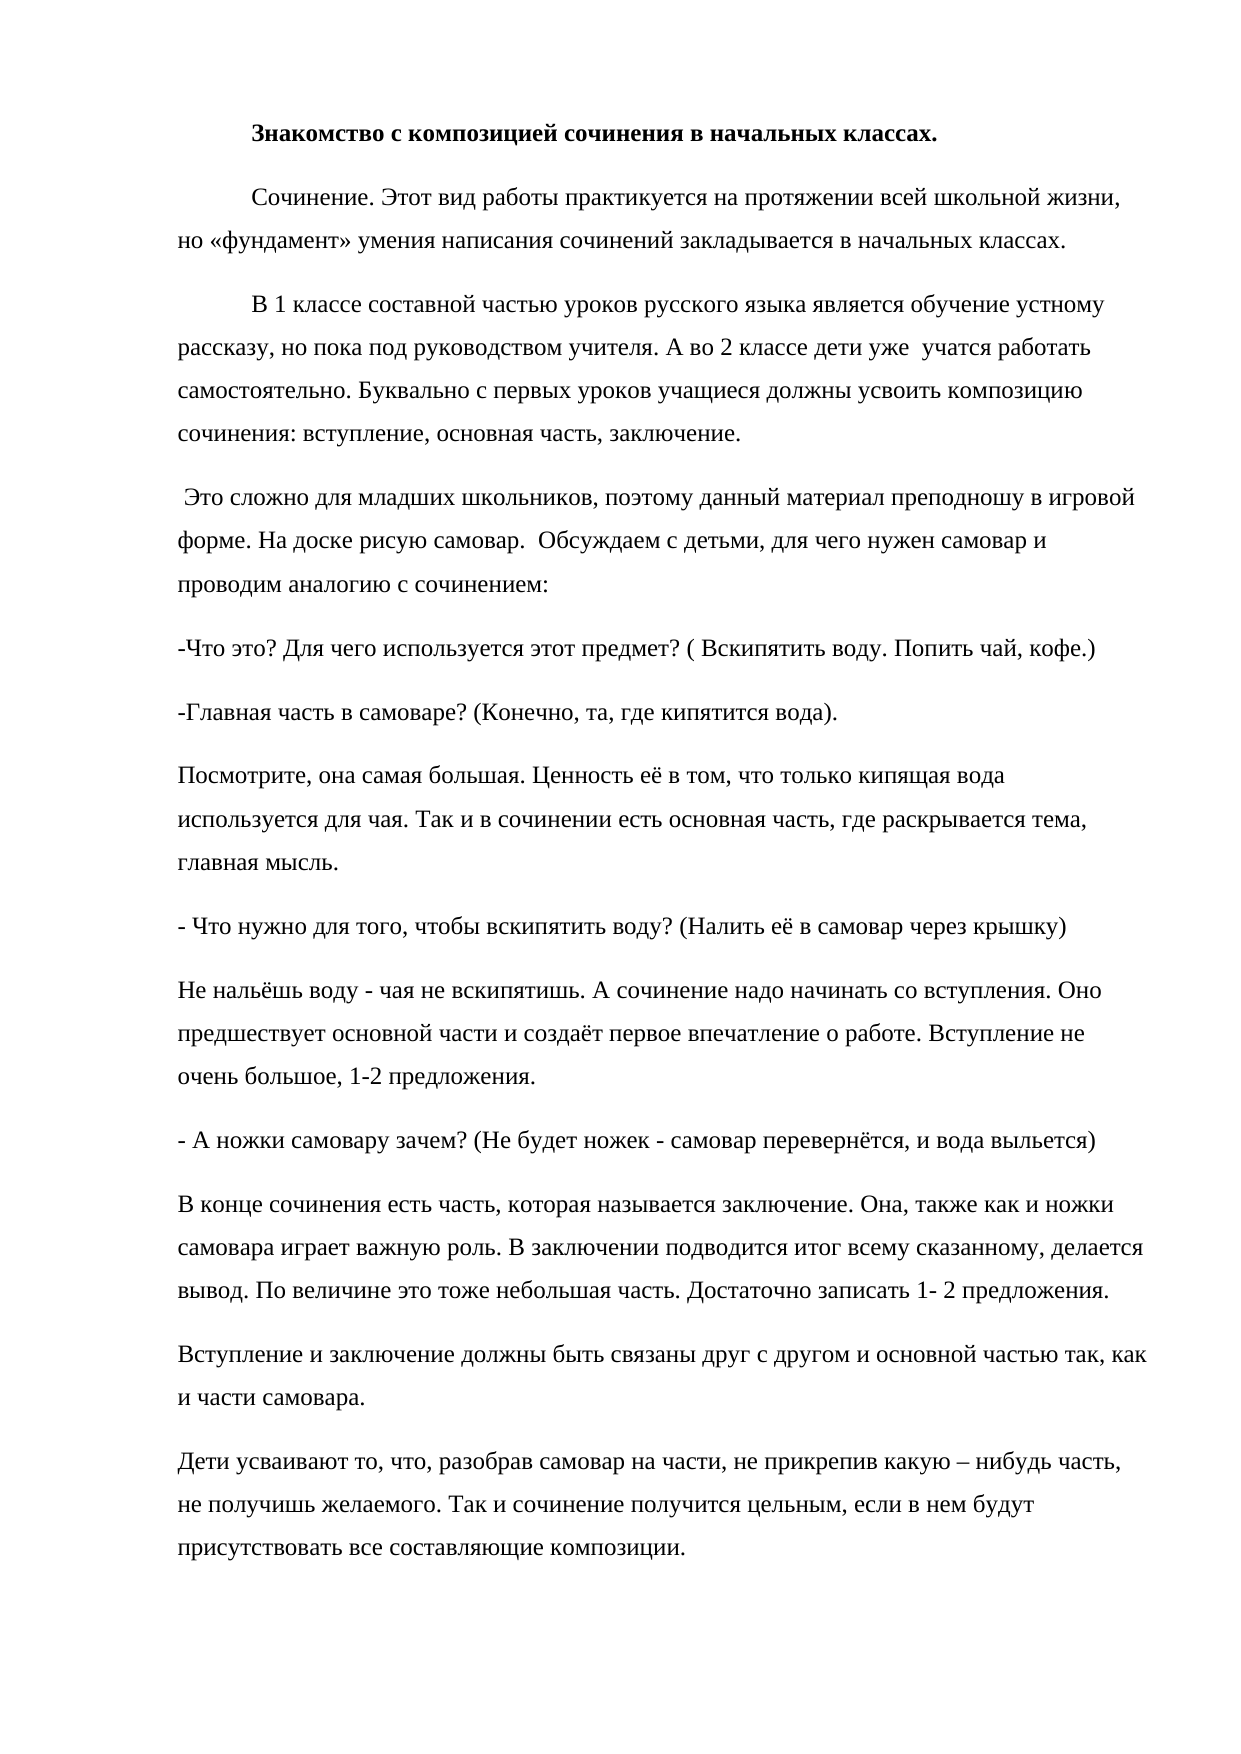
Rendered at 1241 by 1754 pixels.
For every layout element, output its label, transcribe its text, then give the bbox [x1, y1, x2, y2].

text Сочинение. Этот вид работы практикуется на протяжении всей школьной жизни, но «фундамент» умения написания сочинений закладывается в начальных классах. [177, 182, 1152, 254]
text Вступление и заключение должны быть связаны друг с другом и основной частью так, как и части самовара. [177, 1339, 1152, 1411]
text В 1 классе составной частью уроков русского языка является обучение устному рассказу, но пока под руководством учителя. А во 2 классе дети уже учатся работать самостоятельно. Буквально с первых уроков учащиеся должны усвоить композицию сочинения: вступление, основная часть, заключение. [177, 289, 1152, 447]
text Не нальёшь воду - чая не вскипятишь. А сочинение надо начинать со вступления. Оно предшествует основной части и создаёт первое впечатление о работе. Вступление не очень большое, 1-2 предложения. [177, 975, 1152, 1090]
text В конце сочинения есть часть, которая называется заключение. Она, также как и ножки самовара играет важную роль. В заключении подводится итог всему сказанному, делается вывод. По величине это тоже небольшая часть. Достаточно записать 1- 2 предложения. [177, 1189, 1152, 1304]
text Знакомство с композицией сочинения в начальных классах. [177, 118, 1152, 147]
text - Что нужно для того, чтобы вскипятить воду? (Налить её в самовар через крышку) [177, 911, 1152, 939]
text -Что это? Для чего используется этот предмет? ( Вскипятить воду. Попить чай, кофе.) [177, 633, 1152, 661]
text - А ножки самовару зачем? (Не будет ножек - самовар перевернётся, и вода выльется) [177, 1125, 1152, 1154]
text Дети усваивают то, что, разобрав самовар на части, не прикрепив какую – нибудь часть, не получишь желаемого. Так и сочинение получится цельным, если в нем будут присутствовать все составляющие композиции. [177, 1446, 1152, 1561]
text Посмотрите, она самая большая. Ценность её в том, что только кипящая вода используется для чая. Так и в сочинении есть основная часть, где раскрывается тема, главная мысль. [177, 761, 1152, 876]
text Это сложно для младших школьников, поэтому данный материал преподношу в игровой форме. На доске рисую самовар. Обсуждаем с детьми, для чего нужен самовар и проводим аналогию с сочинением: [177, 482, 1152, 597]
text -Главная часть в самоваре? (Конечно, та, где кипятится вода). [177, 697, 1152, 725]
